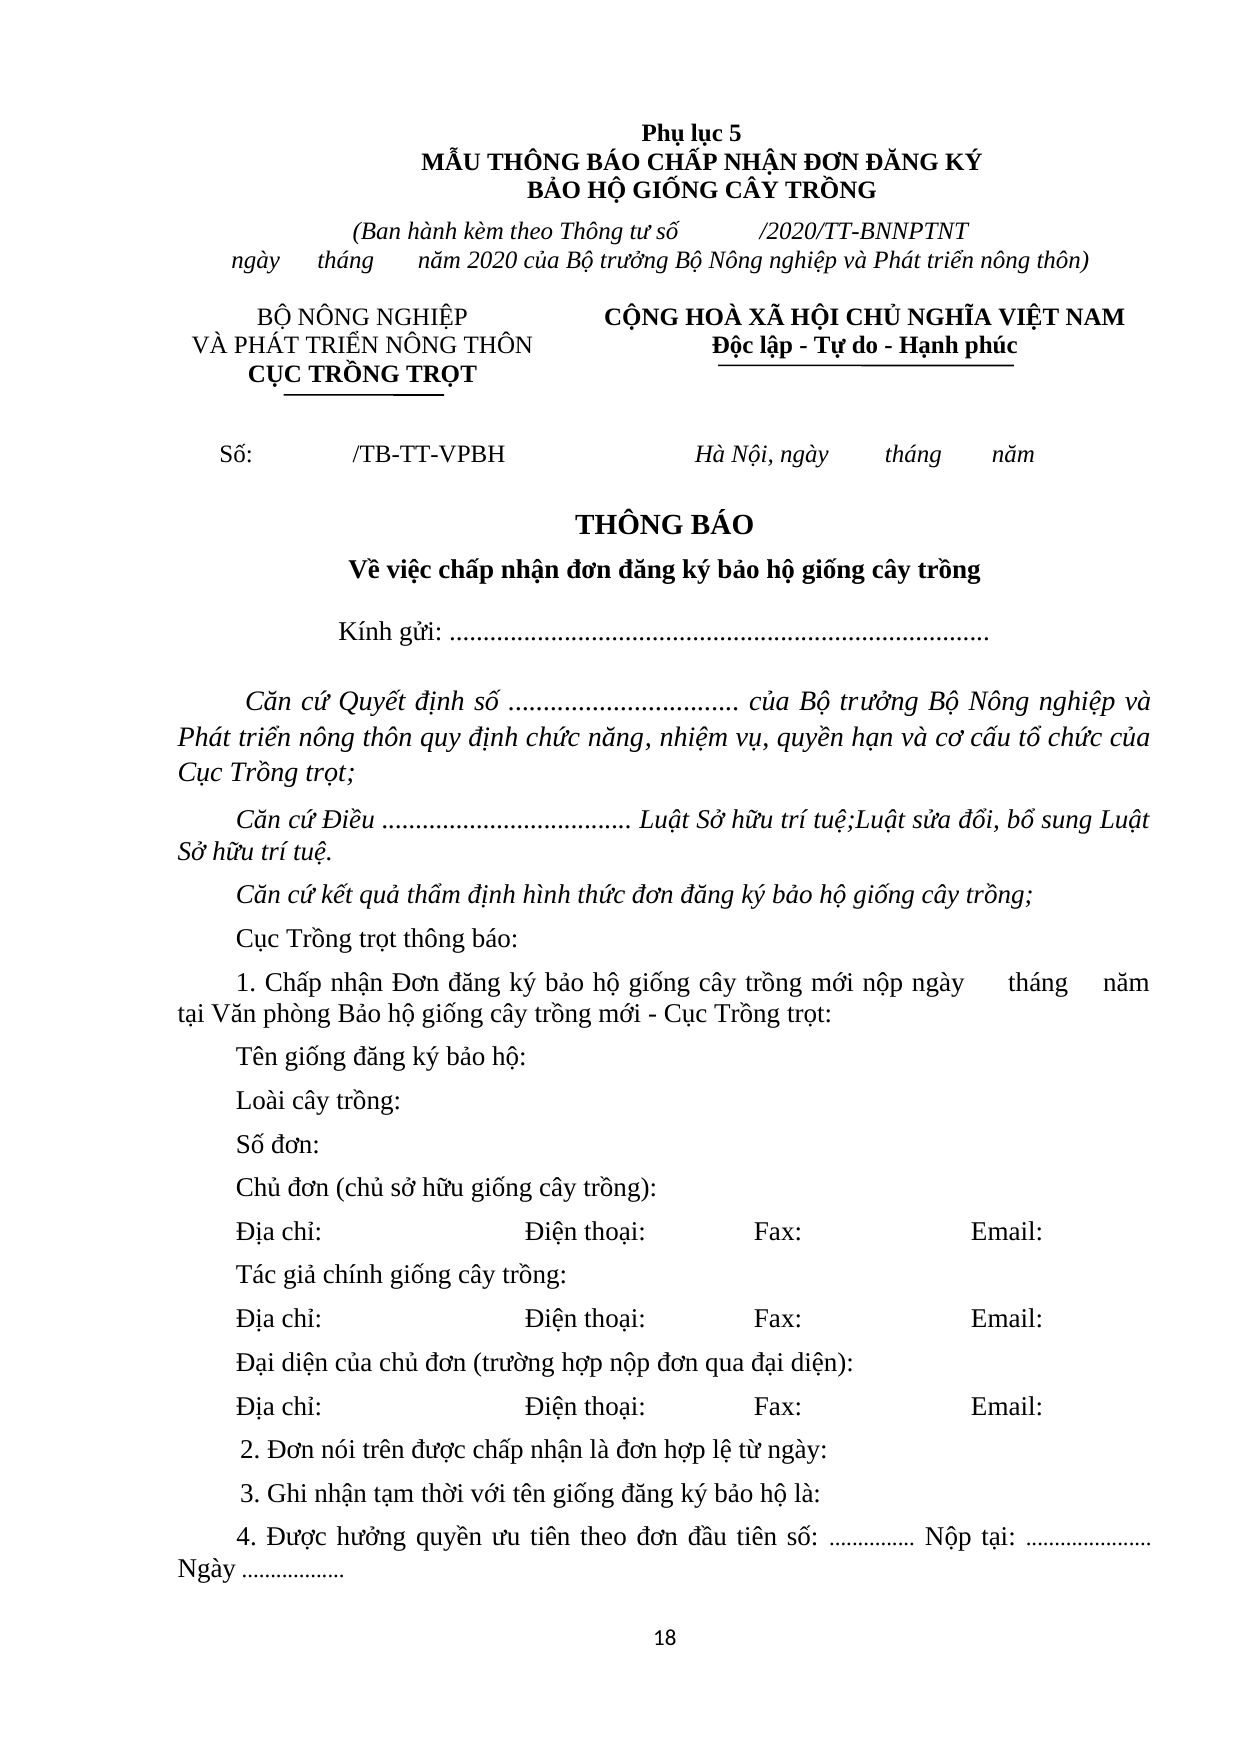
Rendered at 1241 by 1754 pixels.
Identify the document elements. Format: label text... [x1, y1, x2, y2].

text Địa chỉ: Điện thoại: Fax: Email: [177, 1389, 1152, 1421]
text Loài cây trồng: [177, 1084, 1152, 1115]
text BẢO HỘ GIỐNG CÂY TRỒNG [177, 176, 1152, 204]
text Căn cứ Quyết định số ................................. của Bộ trưởng Bộ Nông nghiệp và Phát triển nông thôn quy định chức năng, nhiệm vụ, quyền hạn và cơ cấu tổ chức của Cục Trồng trọt; [177, 684, 1152, 788]
text Số đơn: [177, 1128, 1152, 1159]
text Địa chỉ: Điện thoại: Fax: Email: [177, 1302, 1152, 1333]
text 3. Ghi nhận tạm thời với tên giống đăng ký bảo hộ là: [240, 1477, 1152, 1508]
text MẪU THÔNG BÁO CHẤP NHẬN ĐƠN ĐĂNG KÝ [177, 147, 1152, 176]
text Căn cứ kết quả thẩm định hình thức đơn đăng ký bảo hộ giống cây trồng; [177, 878, 1152, 909]
text Chủ đơn (chủ sở hữu giống cây trồng): [177, 1171, 1152, 1202]
text (Ban hành kèm theo Thông tư số /2020/TT-BNNPTNT [177, 216, 1143, 245]
text THÔNG BÁO [177, 507, 1152, 540]
text Địa chỉ: Điện thoại: Fax: Email: [177, 1215, 1152, 1246]
text 2. Đơn nói trên được chấp nhận là đơn hợp lệ từ ngày: [240, 1433, 1152, 1464]
text Kính gửi: ................................................................................ [177, 615, 1152, 646]
table_cell Số: /TB-TT-VPBH [166, 426, 558, 480]
text ngày tháng năm 2020 của Bộ trưởng Bộ Nông nghiệp và Phát triển nông thôn) [177, 245, 1143, 274]
text Tác giả chính giống cây trồng: [177, 1259, 1152, 1290]
table_header BỘ NÔNG NGHIỆP VÀ PHÁT TRIỂN NÔNG THÔN CỤC TRỒNG TRỌT [166, 302, 558, 426]
text 1. Chấp nhận Đơn đăng ký bảo hộ giống cây trồng mới nộp ngày tháng năm tại Văn phòng Bảo hộ giống cây trồng mới - Cục Trồng trọt: [177, 966, 1152, 1028]
text Đại diện của chủ đơn (trường hợp nộp đơn qua đại diện): [177, 1346, 1152, 1377]
text Căn cứ Điều ..................................... Luật Sở hữu trí tuệ;Luật sửa đổi, bổ sung Luật Sở hữu trí tuệ. [177, 803, 1152, 866]
text Cục Trồng trọt thông báo: [177, 922, 1152, 953]
table_cell Hà Nội, ngày tháng năm [559, 426, 1171, 480]
text Về việc chấp nhận đơn đăng ký bảo hộ giống cây trồng [177, 553, 1152, 584]
table_header CỘNG HOÀ XÃ HỘI CHỦ NGHĨA VIỆT NAM Độc lập - Tự do - Hạnh phúc [559, 302, 1171, 426]
text Tên giống đăng ký bảo hộ: [177, 1040, 1152, 1072]
text 4. Được hưởng quyền ưu tiên theo đơn đầu tiên số: ............... Nộp tại: ...................... Ngày .................. [177, 1521, 1152, 1583]
text Phụ lục 5 [231, 118, 1152, 147]
